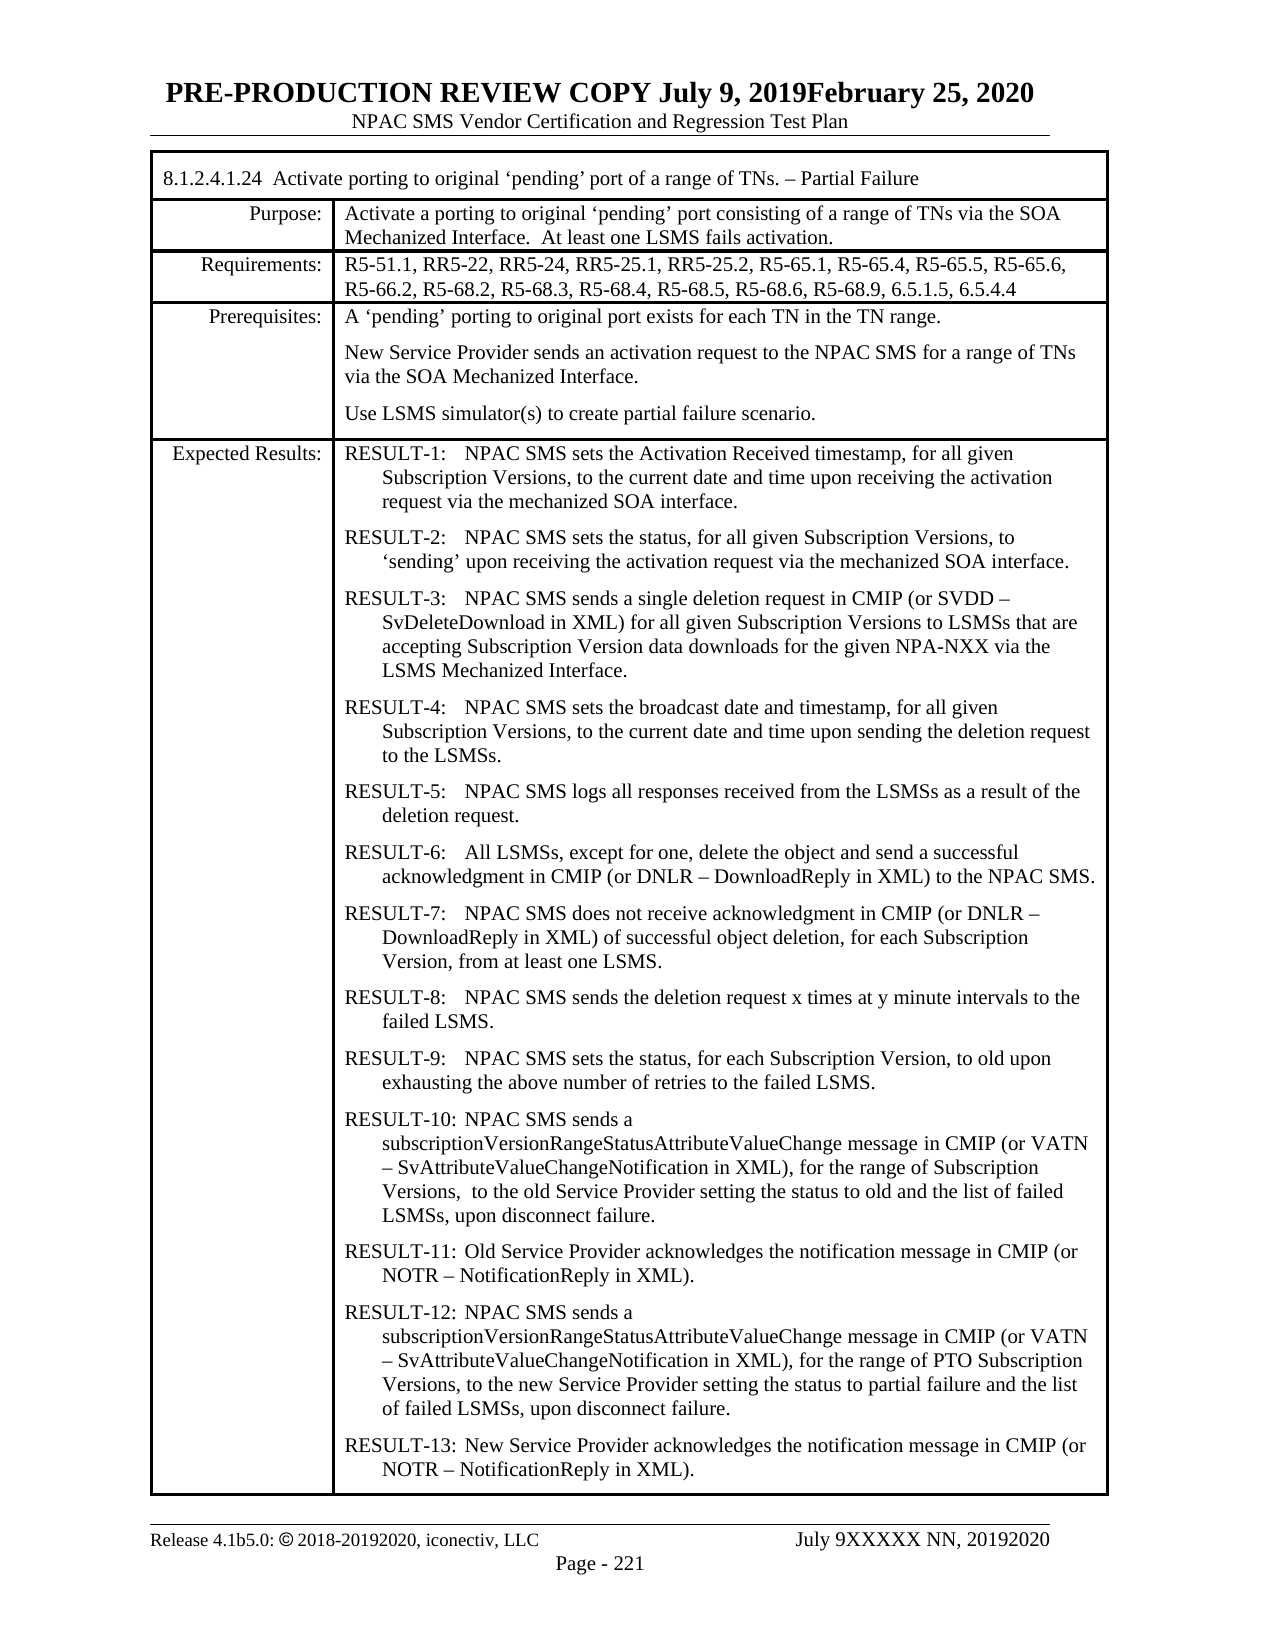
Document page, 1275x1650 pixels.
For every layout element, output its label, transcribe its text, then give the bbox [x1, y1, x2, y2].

table_cell A ‘pending’ porting to original port exists for each TN in the TN range. New Service Provider sends an activation request to the NPAC SMS for a range of TNs via the SOA Mechanized Interface. Use LSMS simulator(s) to create partial failure scenario. [335, 304, 1106, 437]
table_cell Prerequisites: [153, 304, 332, 437]
table_cell Requirements: [153, 253, 332, 301]
table_cell Activate a porting to original ‘pending’ port consisting of a range of TNs via the SOA Mechanized Interface. At least one LSMS fails activation. [335, 201, 1106, 249]
table_header 8.1.2.4.1.24 Activate porting to original ‘pending’ port of a range of TNs. – Partial Failure [153, 153, 1106, 198]
table_cell Expected Results: [153, 441, 332, 1493]
table_cell R5-51.1, RR5-22, RR5-24, RR5-25.1, RR5-25.2, R5-65.1, R5-65.4, R5-65.5, R5-65.6, R5-66.2, R5-68.2, R5-68.3, R5-68.4, R5-68.5, R5-68.6, R5-68.9, 6.5.1.5, 6.5.4.4 [335, 253, 1106, 301]
table_cell Purpose: [153, 201, 332, 249]
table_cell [335, 441, 1106, 1493]
